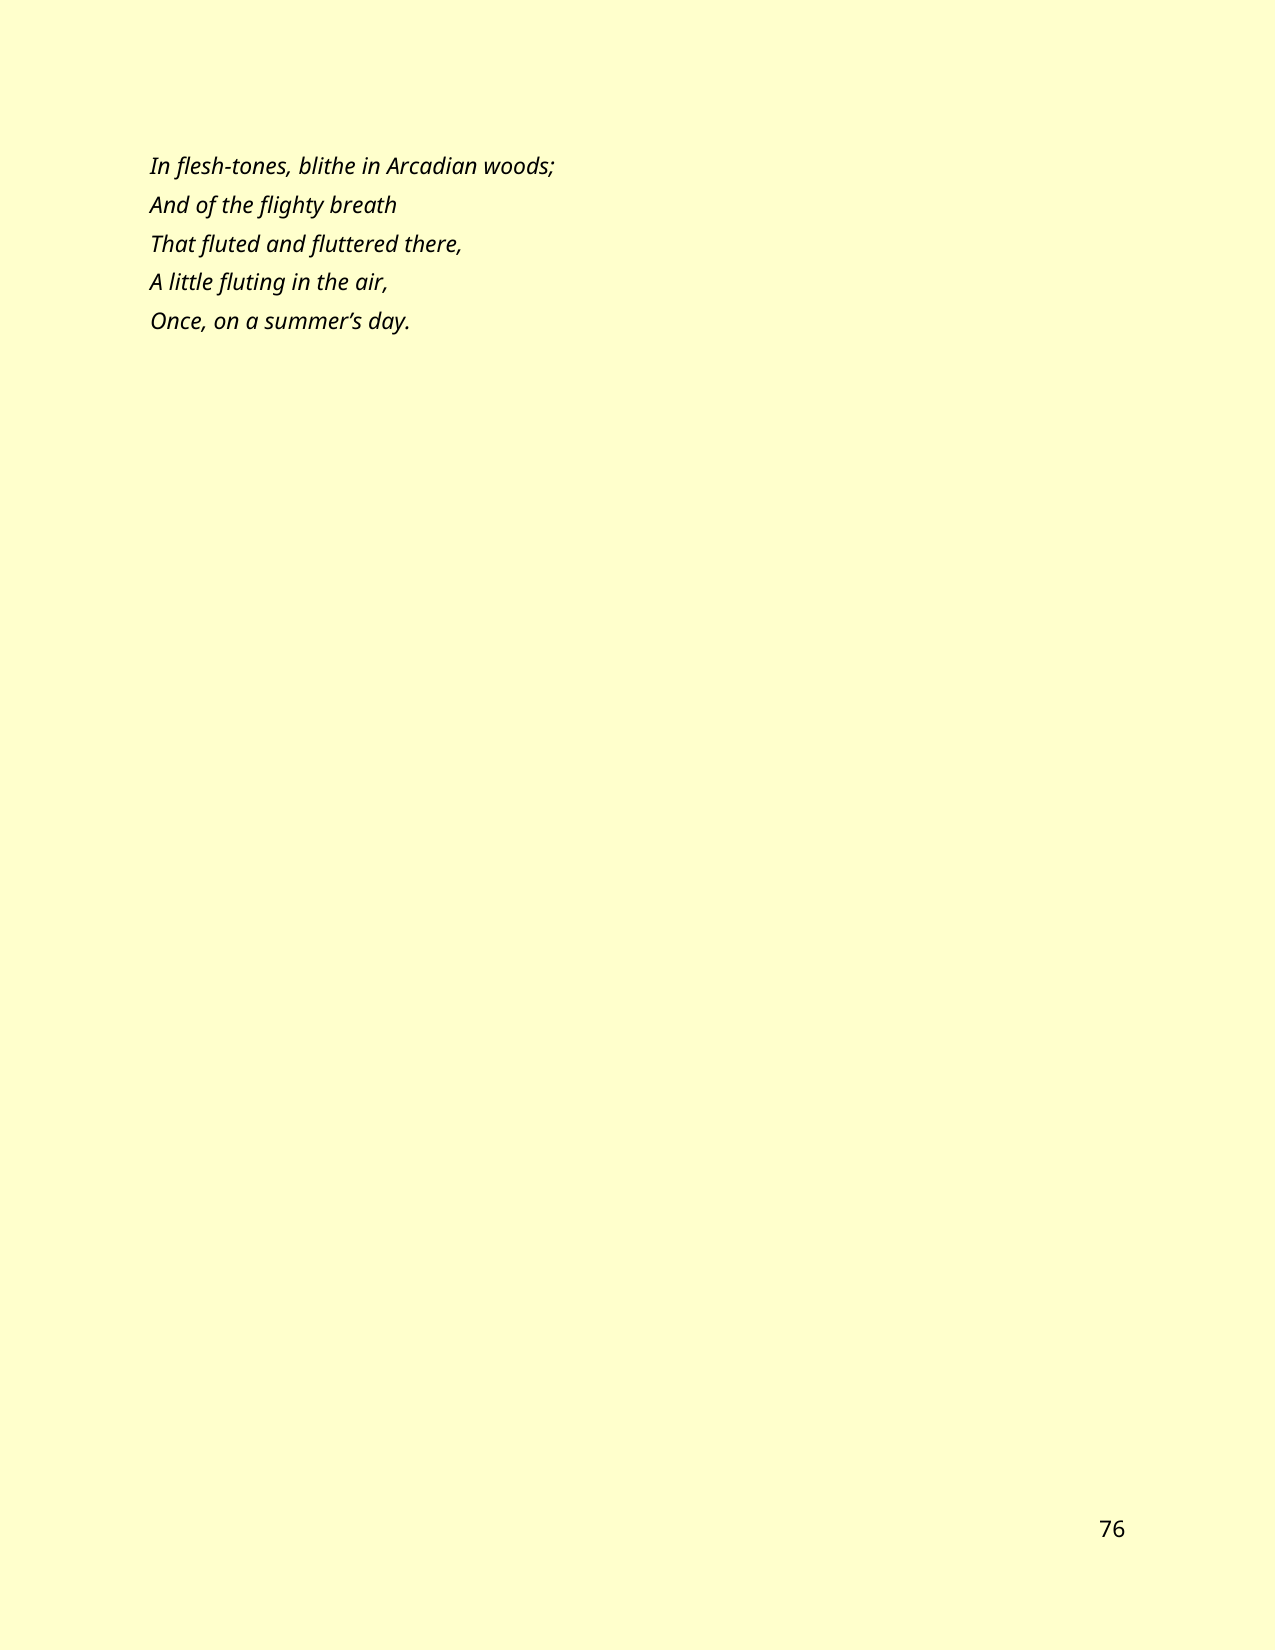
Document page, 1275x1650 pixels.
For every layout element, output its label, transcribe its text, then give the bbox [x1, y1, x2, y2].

text In flesh-tones, blithe in Arcadian woods; [150, 150, 1275, 181]
text And of the flighty breath [150, 189, 1275, 220]
text That fluted and fluttered there, [150, 227, 1275, 259]
text A little fluting in the air, [150, 266, 1275, 297]
text Once, on a summer’s day. [150, 305, 1275, 336]
